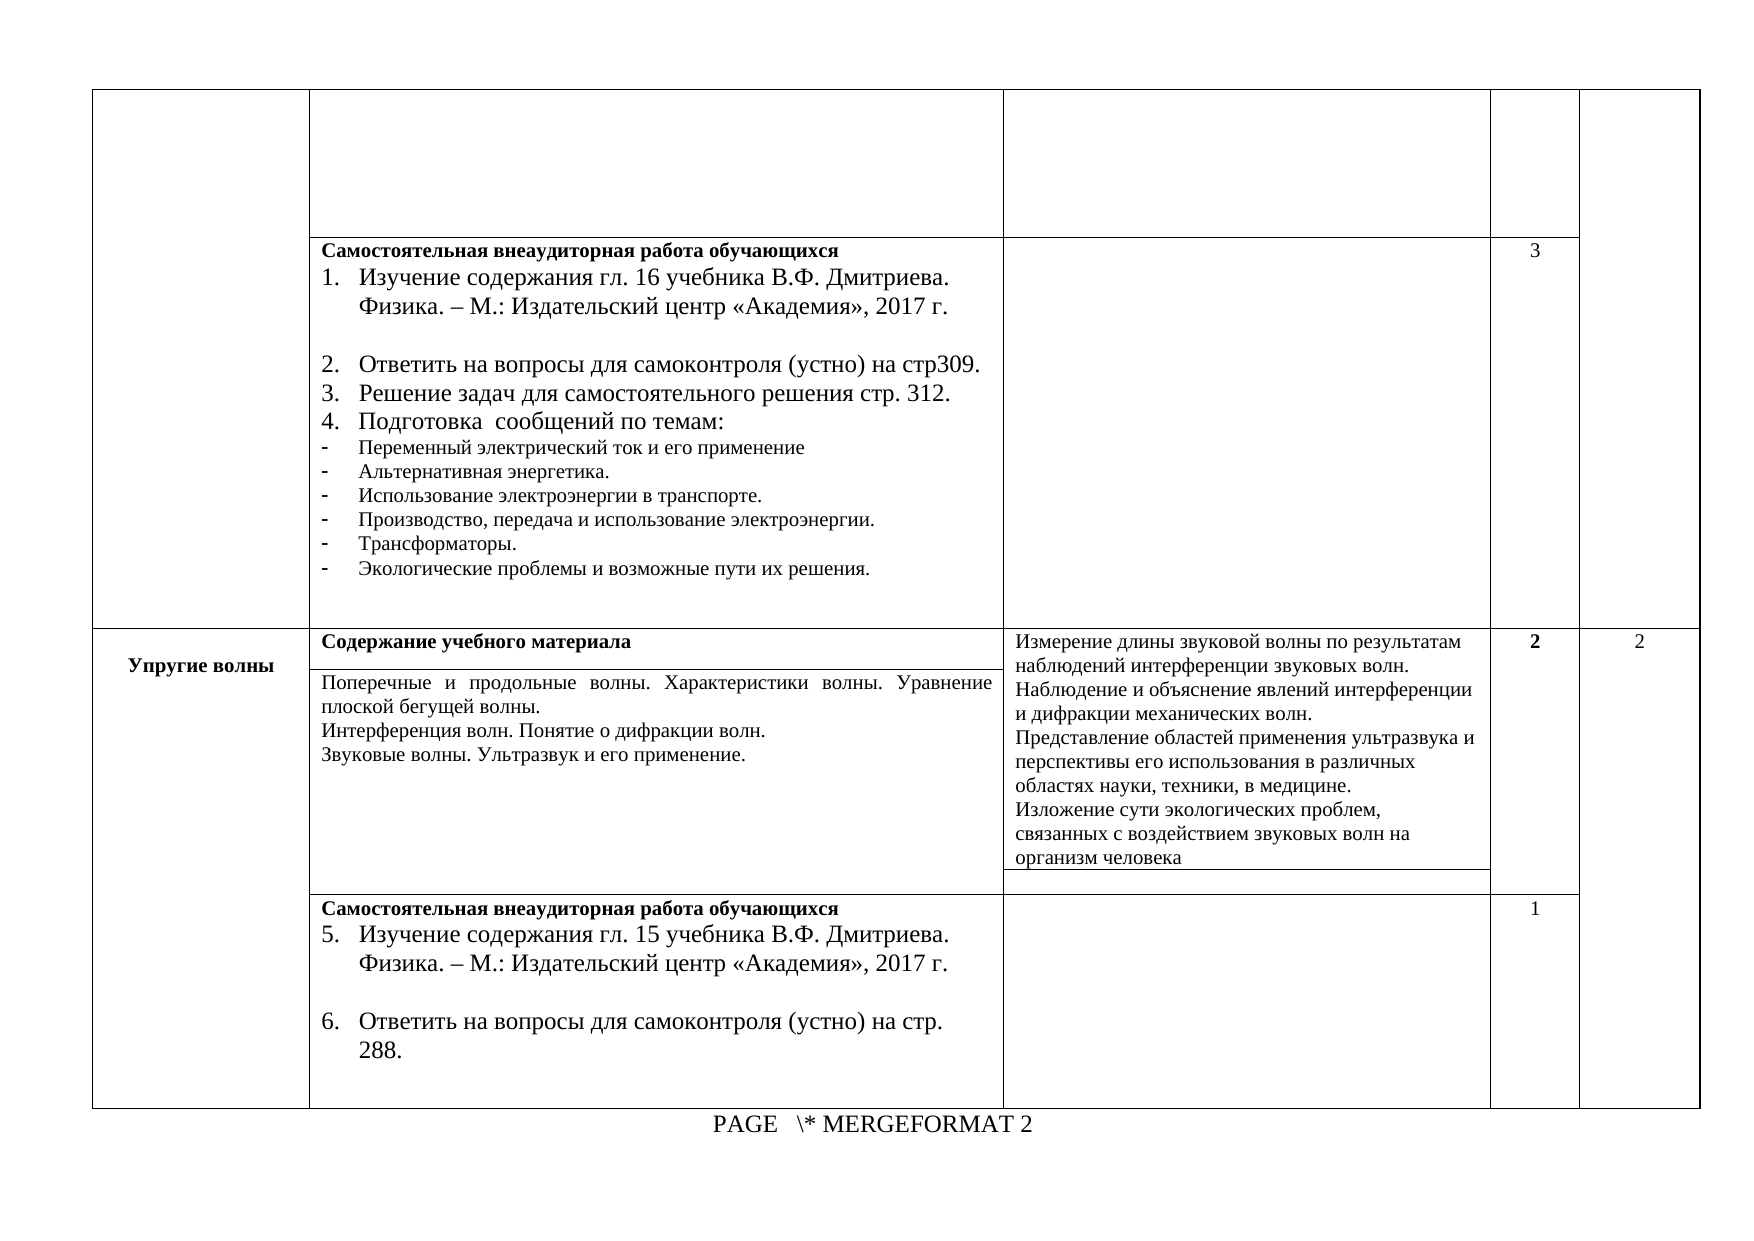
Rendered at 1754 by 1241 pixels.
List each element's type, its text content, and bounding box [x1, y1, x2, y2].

table_cell Измерение длины звуковой волны по результатам наблюдений интерференции звуковых волн. Наблюдение и объяснение явлений интерференции и дифракции механических волн. Представление областей применения ультразвука и перспективы его использования в различных областях науки, техники, в медицине. Изложение сути экологических проблем, связанных с воздействием звуковых волн на организм человека [1004, 629, 1490, 869]
table_cell 2 [1580, 629, 1699, 1108]
table_cell [1491, 90, 1579, 237]
table_cell [1004, 90, 1490, 237]
table_cell [310, 90, 1003, 237]
table_cell Содержание учебного материала [310, 629, 1003, 668]
table_cell [1004, 895, 1490, 1108]
table_cell Упругие волны [93, 629, 309, 1108]
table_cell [310, 895, 1003, 1108]
table_cell [1004, 238, 1490, 628]
table_cell [1004, 870, 1490, 894]
table_cell 1 [1491, 895, 1579, 1108]
table_cell Самостоятельная внеаудиторная работа обучающихся Изучение содержания гл. 16 учебника В.Ф. Дмитриева. Физика. – М.: Издательский центр «Академия», 2017 г. Ответить на вопросы для самоконтроля (устно) на стр309. Решение задач для самостоятельного решения стр. 312. Подготовка сообщений по темам: Переменный электрический ток и его применение Альтернативная энергетика. Использование электроэнергии в транспорте. Производство, передача и использование электроэнергии. Трансформаторы. Экологические проблемы и возможные пути их решения. [310, 238, 1003, 628]
table_cell 2 [1491, 629, 1579, 894]
table_cell Поперечные и продольные волны. Характеристики волны. Уравнение плоской бегущей волны. Интерференция волн. Понятие о дифракции волн. Звуковые волны. Ультразвук и его применение. [310, 670, 1003, 894]
table_cell 3 [1491, 238, 1579, 628]
